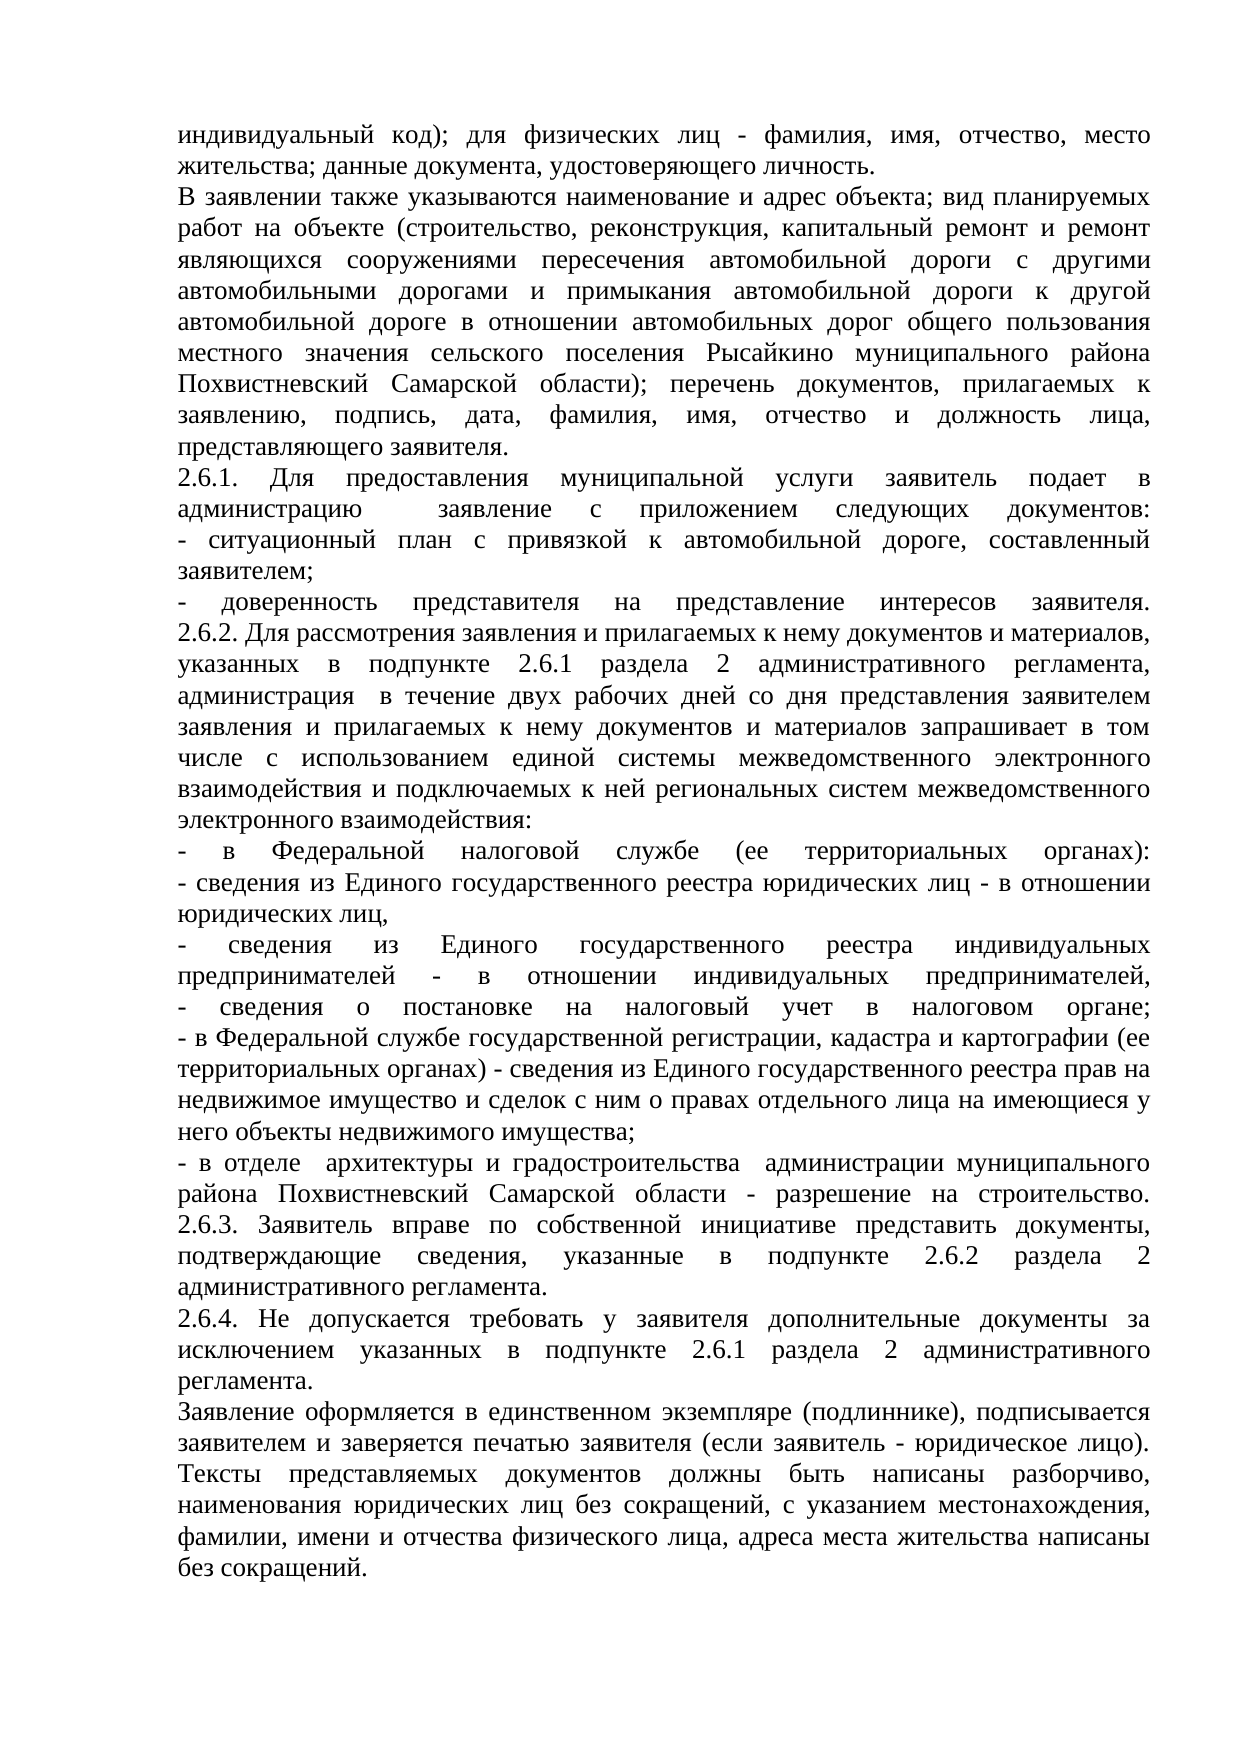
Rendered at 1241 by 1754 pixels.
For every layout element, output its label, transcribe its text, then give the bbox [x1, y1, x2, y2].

text 2.6.4. Не допускается требовать у заявителя дополнительные документы за исключением указанных в подпункте 2.6.1 раздела 2 административного регламента. Заявление оформляется в единственном экземпляре (подлиннике), подписывается заявителем и заверяется печатью заявителя (если заявитель - юридическое лицо). Тексты представляемых документов должны быть написаны разборчиво, наименования юридических лиц без сокращений, с указанием местонахождения, фамилии, имени и отчества физического лица, адреса места жительства написаны без сокращений. [177, 1302, 1152, 1582]
text В заявлении также указываются наименование и адрес объекта; вид планируемых работ на объекте (строительство, реконструкция, капитальный ремонт и ремонт являющихся сооружениями пересечения автомобильной дороги с другими автомобильными дорогами и примыкания автомобильной дороги к другой автомобильной дороге в отношении автомобильных дорог общего пользования местного значения сельского поселения Рысайкино муниципального района Похвистневский Самарской области); перечень документов, прилагаемых к заявлению, подпись, дата, фамилия, имя, отчество и должность лица, представляющего заявителя. [177, 180, 1152, 461]
text - в Федеральной налоговой службе (ее территориальных органах): - сведения из Единого государственного реестра юридических лиц - в отношении юридических лиц, [177, 834, 1152, 928]
text - в отделе архитектуры и градостроительства администрации муниципального района Похвистневский Самарской области - разрешение на строительство. 2.6.3. Заявитель вправе по собственной инициативе представить документы, подтверждающие сведения, указанные в подпункте 2.6.2 раздела 2 административного регламента. [177, 1146, 1152, 1302]
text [177, 118, 1152, 180]
text - сведения из Единого государственного реестра индивидуальных предпринимателей - в отношении индивидуальных предпринимателей, - сведения о постановке на налоговый учет в налоговом органе; - в Федеральной службе государственной регистрации, кадастра и картографии (ее территориальных органах) - сведения из Единого государственного реестра прав на недвижимое имущество и сделок с ним о правах отдельного лица на имеющиеся у него объекты недвижимого имущества; [177, 928, 1152, 1146]
text 2.6.1. Для предоставления муниципальной услуги заявитель подает в администрацию заявление с приложением следующих документов: - ситуационный план с привязкой к автомобильной дороге, составленный заявителем; - доверенность представителя на представление интересов заявителя. 2.6.2. Для рассмотрения заявления и прилагаемых к нему документов и материалов, указанных в подпункте 2.6.1 раздела 2 административного регламента, администрация в течение двух рабочих дней со дня представления заявителем заявления и прилагаемых к нему документов и материалов запрашивает в том числе с использованием единой системы межведомственного электронного взаимодействия и подключаемых к ней региональных систем межведомственного электронного взаимодействия: [177, 461, 1152, 834]
